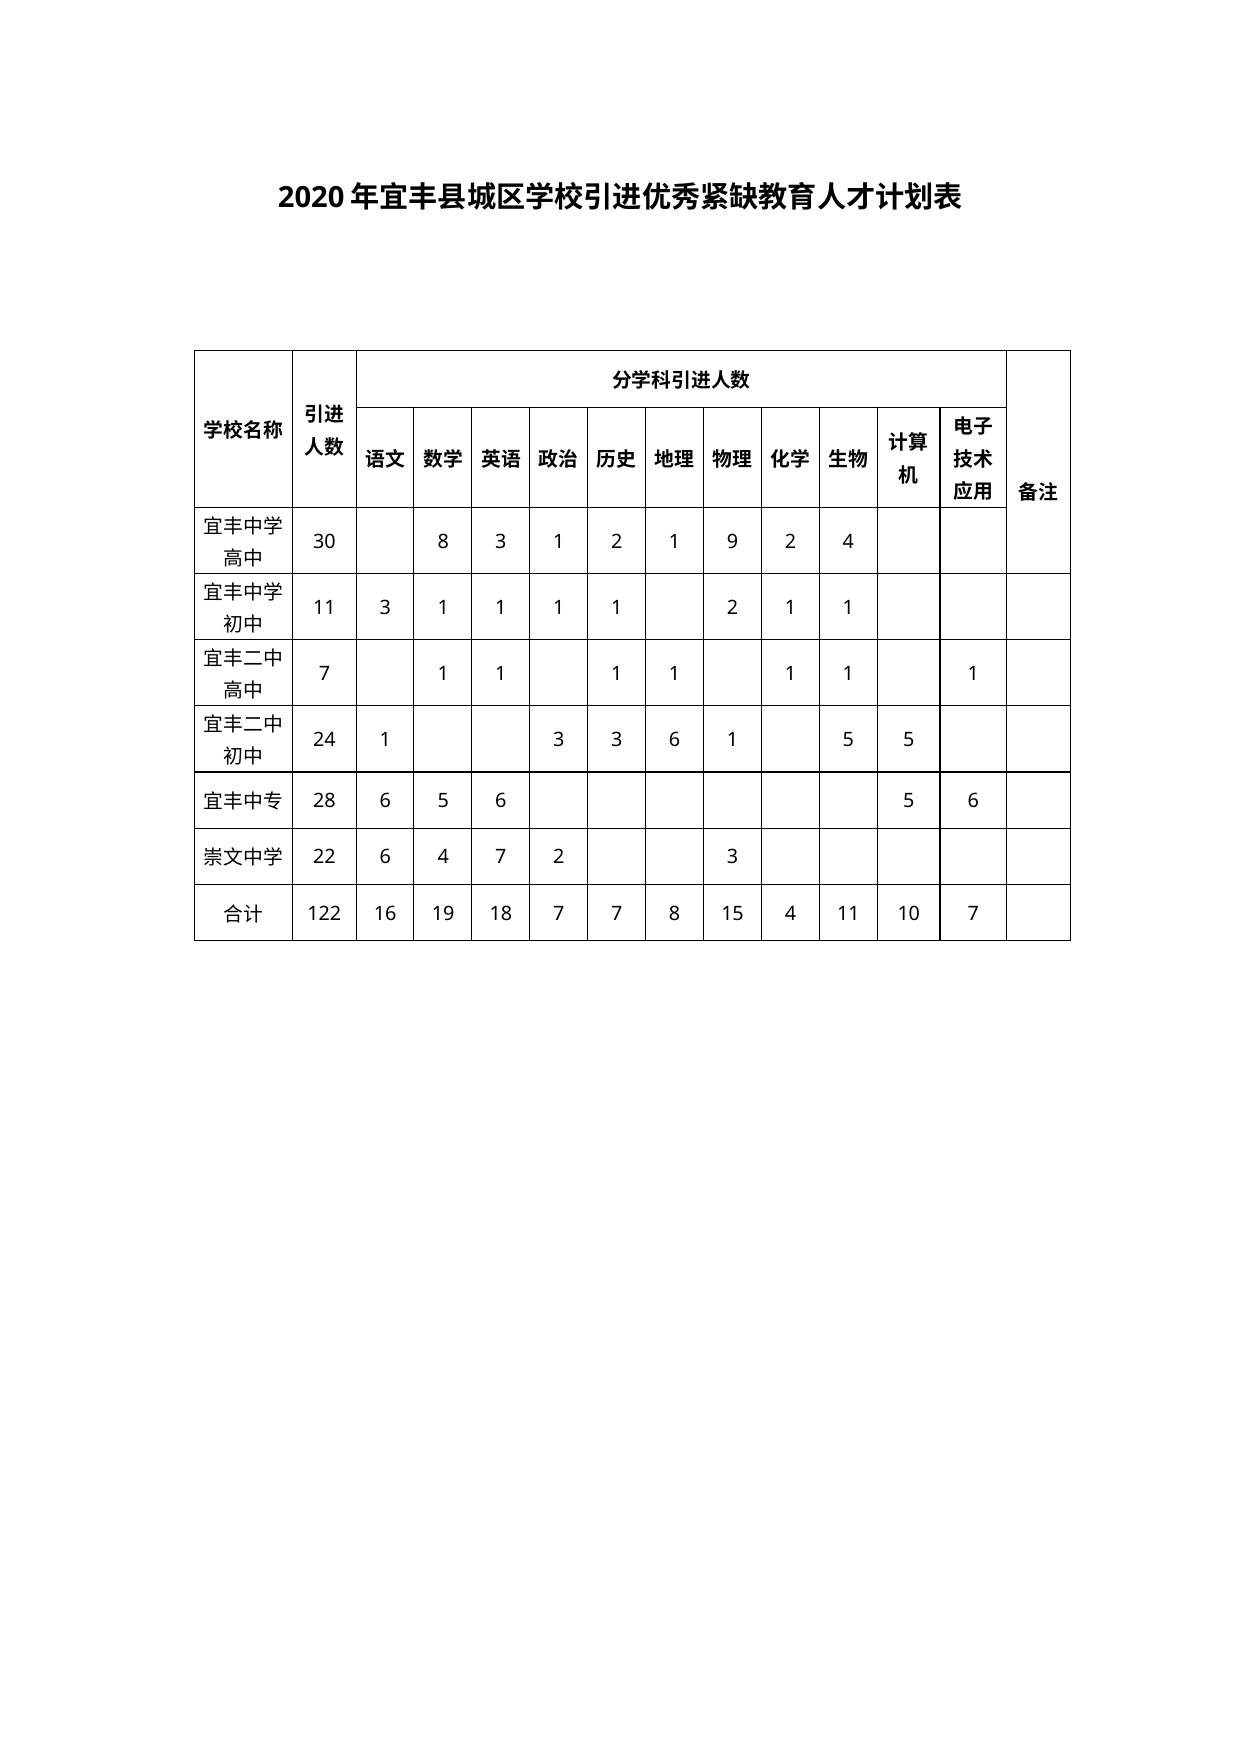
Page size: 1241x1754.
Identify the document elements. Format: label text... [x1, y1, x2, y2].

table_cell 政治 [530, 408, 587, 507]
table_cell [820, 829, 877, 884]
table_cell 4 [762, 885, 819, 940]
table_cell [1007, 640, 1070, 705]
table_cell 化学 [762, 408, 819, 507]
table_cell 6 [646, 706, 703, 771]
table_cell [646, 574, 703, 639]
table_cell 1 [472, 574, 529, 639]
table_cell [878, 829, 939, 884]
table_header 学校名称 [195, 351, 292, 507]
table_cell [1007, 885, 1070, 940]
table_cell [588, 773, 645, 828]
table_cell [941, 829, 1006, 884]
table_cell 4 [820, 508, 877, 573]
table_cell 22 [293, 829, 356, 884]
table_cell 8 [646, 885, 703, 940]
table_cell 3 [588, 706, 645, 771]
table_cell 宜丰中学高中 [195, 508, 292, 573]
table_cell [941, 508, 1006, 573]
table_cell 5 [878, 773, 939, 828]
table_cell [646, 773, 703, 828]
table_cell 1 [472, 640, 529, 705]
table_cell 2 [704, 574, 761, 639]
table_cell 7 [941, 885, 1006, 940]
table_cell [472, 706, 529, 771]
table_cell [1007, 829, 1070, 884]
table_cell [941, 706, 1006, 771]
table_cell 4 [414, 829, 471, 884]
table_cell 5 [820, 706, 877, 771]
table_cell 28 [293, 773, 356, 828]
table_cell 7 [530, 885, 587, 940]
table_cell 物理 [704, 408, 761, 507]
table_cell 地理 [646, 408, 703, 507]
table_cell 122 [293, 885, 356, 940]
table_cell [762, 706, 819, 771]
table_cell 语文 [357, 408, 413, 507]
table_cell 宜丰中专 [195, 773, 292, 828]
table_cell 数学 [414, 408, 471, 507]
table_cell 8 [414, 508, 471, 573]
table_cell 1 [588, 574, 645, 639]
table_cell 1 [357, 706, 413, 771]
table_cell [878, 640, 939, 705]
table_cell 1 [646, 640, 703, 705]
table_cell 3 [530, 706, 587, 771]
table_cell [878, 508, 939, 573]
table_cell 1 [530, 574, 587, 639]
table_cell 16 [357, 885, 413, 940]
table_cell 1 [588, 640, 645, 705]
table_cell 1 [646, 508, 703, 573]
table_cell 英语 [472, 408, 529, 507]
table_cell 1 [820, 640, 877, 705]
table_cell [357, 640, 413, 705]
table_cell 2 [762, 508, 819, 573]
table_cell 19 [414, 885, 471, 940]
table_cell 30 [293, 508, 356, 573]
table_cell [1007, 574, 1070, 639]
table_header 分学科引进人数 [357, 351, 1006, 407]
table_cell 1 [941, 640, 1006, 705]
table_cell 5 [414, 773, 471, 828]
table_cell 1 [762, 574, 819, 639]
table_header 引进人数 [293, 351, 356, 507]
table_cell 生物 [820, 408, 877, 507]
table_cell 18 [472, 885, 529, 940]
table_cell [1007, 706, 1070, 771]
table_cell 宜丰二中高中 [195, 640, 292, 705]
table_cell 11 [293, 574, 356, 639]
table_cell [704, 640, 761, 705]
table_cell 7 [293, 640, 356, 705]
table_cell [1007, 507, 1070, 573]
table_cell 6 [357, 773, 413, 828]
table_cell [530, 773, 587, 828]
table_cell 6 [472, 773, 529, 828]
table_cell [530, 640, 587, 705]
table_cell 1 [704, 706, 761, 771]
table_header 备注 [1007, 351, 1070, 507]
table_cell 宜丰中学初中 [195, 574, 292, 639]
text 2020年宜丰县城区学校引进优秀紧缺教育人才计划表 [187, 162, 1053, 227]
table_cell [1007, 773, 1070, 828]
table_cell [414, 706, 471, 771]
table_cell 9 [704, 508, 761, 573]
table_cell 15 [704, 885, 761, 940]
table_cell 3 [357, 574, 413, 639]
table_cell 2 [588, 508, 645, 573]
table_cell 电子技术应用 [941, 408, 1006, 507]
table_cell 合计 [195, 885, 292, 940]
table_cell 历史 [588, 408, 645, 507]
table_cell 崇文中学 [195, 829, 292, 884]
table_cell [357, 508, 413, 573]
table_cell [704, 773, 761, 828]
table_cell 计算机 [878, 408, 939, 507]
table_cell 6 [941, 773, 1006, 828]
table_cell [762, 773, 819, 828]
table_cell [941, 574, 1006, 639]
table_cell 1 [762, 640, 819, 705]
table_cell [588, 829, 645, 884]
table_cell 1 [820, 574, 877, 639]
table_cell 6 [357, 829, 413, 884]
table_cell 1 [414, 640, 471, 705]
table_cell [646, 829, 703, 884]
table_cell [878, 574, 939, 639]
table_cell 24 [293, 706, 356, 771]
table_cell 3 [472, 508, 529, 573]
table_cell 1 [530, 508, 587, 573]
table_cell 3 [704, 829, 761, 884]
table_cell 1 [414, 574, 471, 639]
table_cell 10 [878, 885, 939, 940]
table_cell [762, 829, 819, 884]
table_cell 宜丰二中初中 [195, 706, 292, 771]
table_cell 7 [588, 885, 645, 940]
table_cell 5 [878, 706, 939, 771]
table_cell [820, 773, 877, 828]
table_cell 7 [472, 829, 529, 884]
table_cell 11 [820, 885, 877, 940]
table_cell 2 [530, 829, 587, 884]
